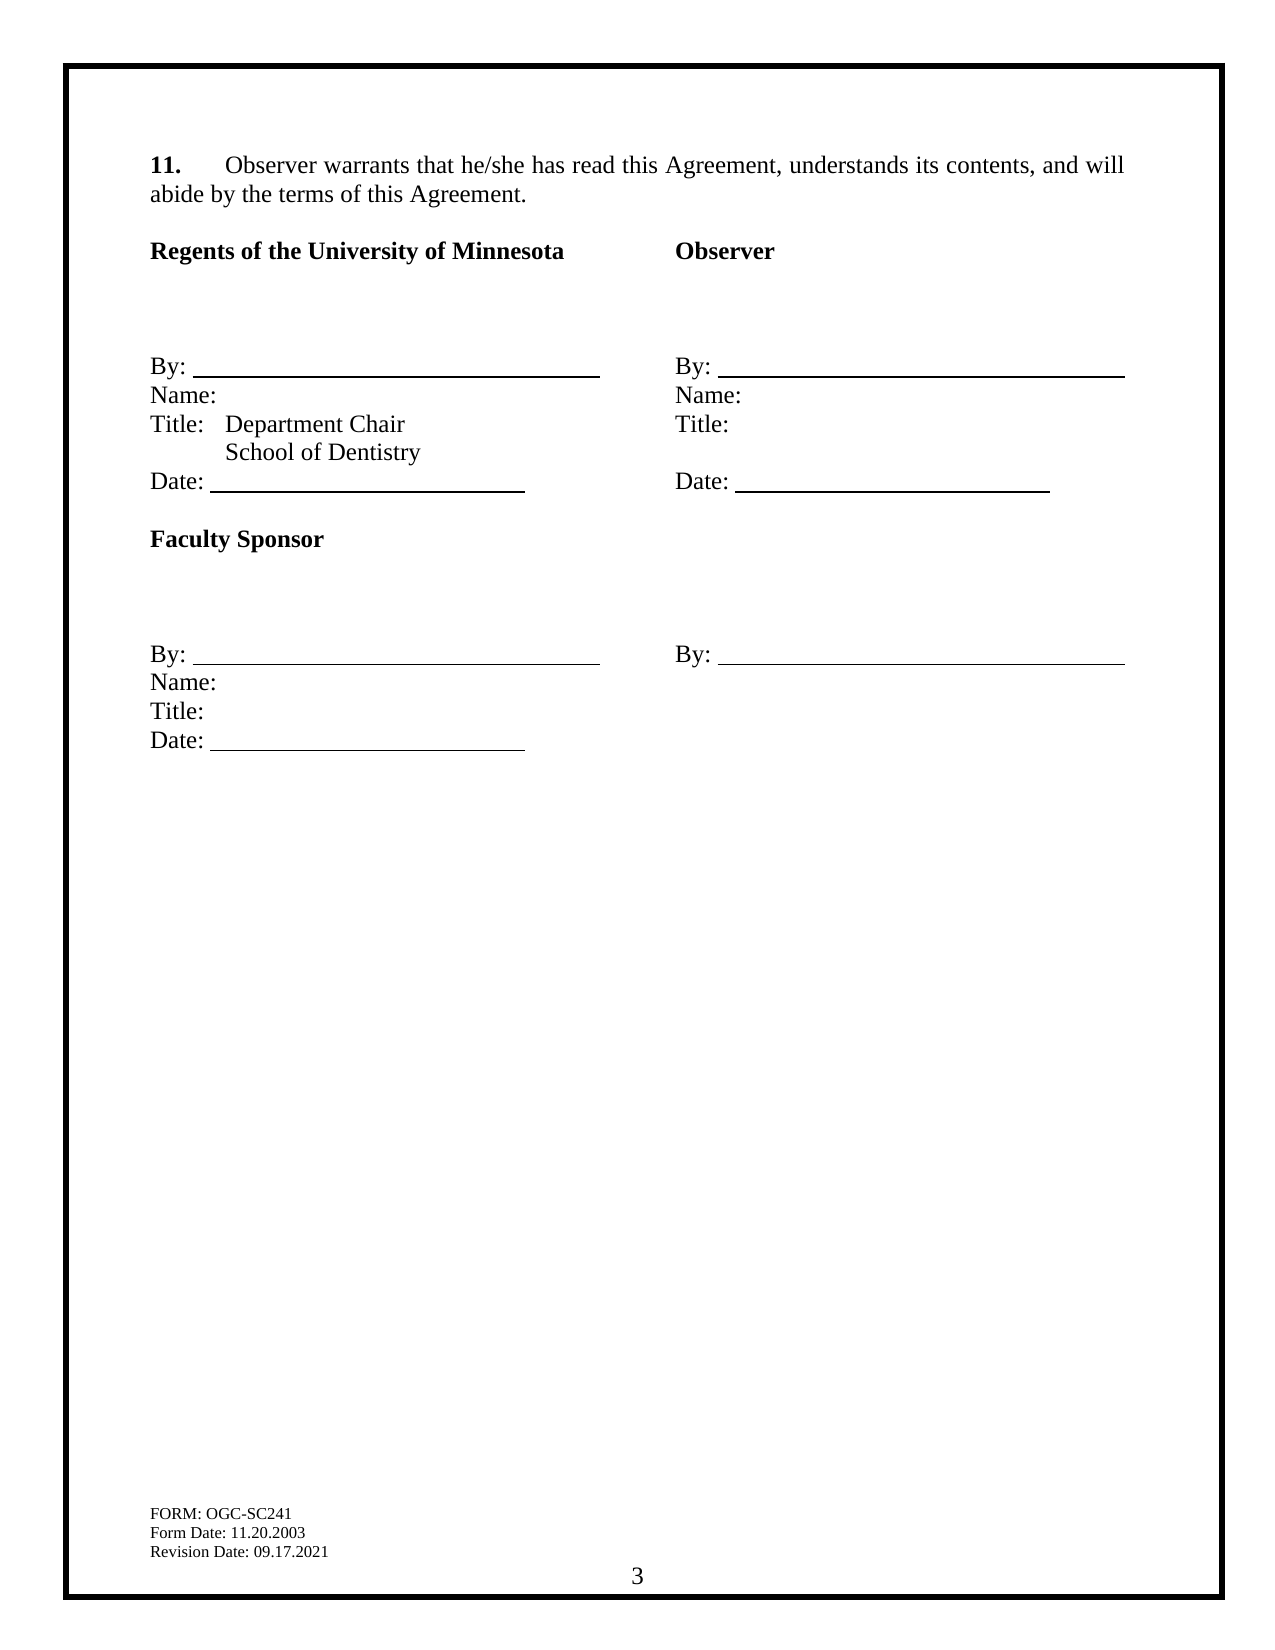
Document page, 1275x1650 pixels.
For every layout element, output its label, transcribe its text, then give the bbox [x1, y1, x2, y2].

text Name: [150, 667, 1125, 696]
text Title: [150, 696, 1125, 725]
text Date: Date: [150, 466, 1125, 495]
text By: By: [150, 351, 1125, 380]
text Faculty Sponsor [150, 524, 1125, 552]
text By: By: [150, 639, 1125, 667]
text Date: [150, 725, 1125, 754]
text Regents of the Observer [150, 236, 1125, 265]
text Title: Department Chair Title: [150, 409, 1125, 437]
text Name: Name: [150, 380, 1125, 409]
text 11. Observer warrants that he/she has read this Agreement, understands its contents, and will abide by the terms of this Agreement. [150, 150, 1125, 207]
